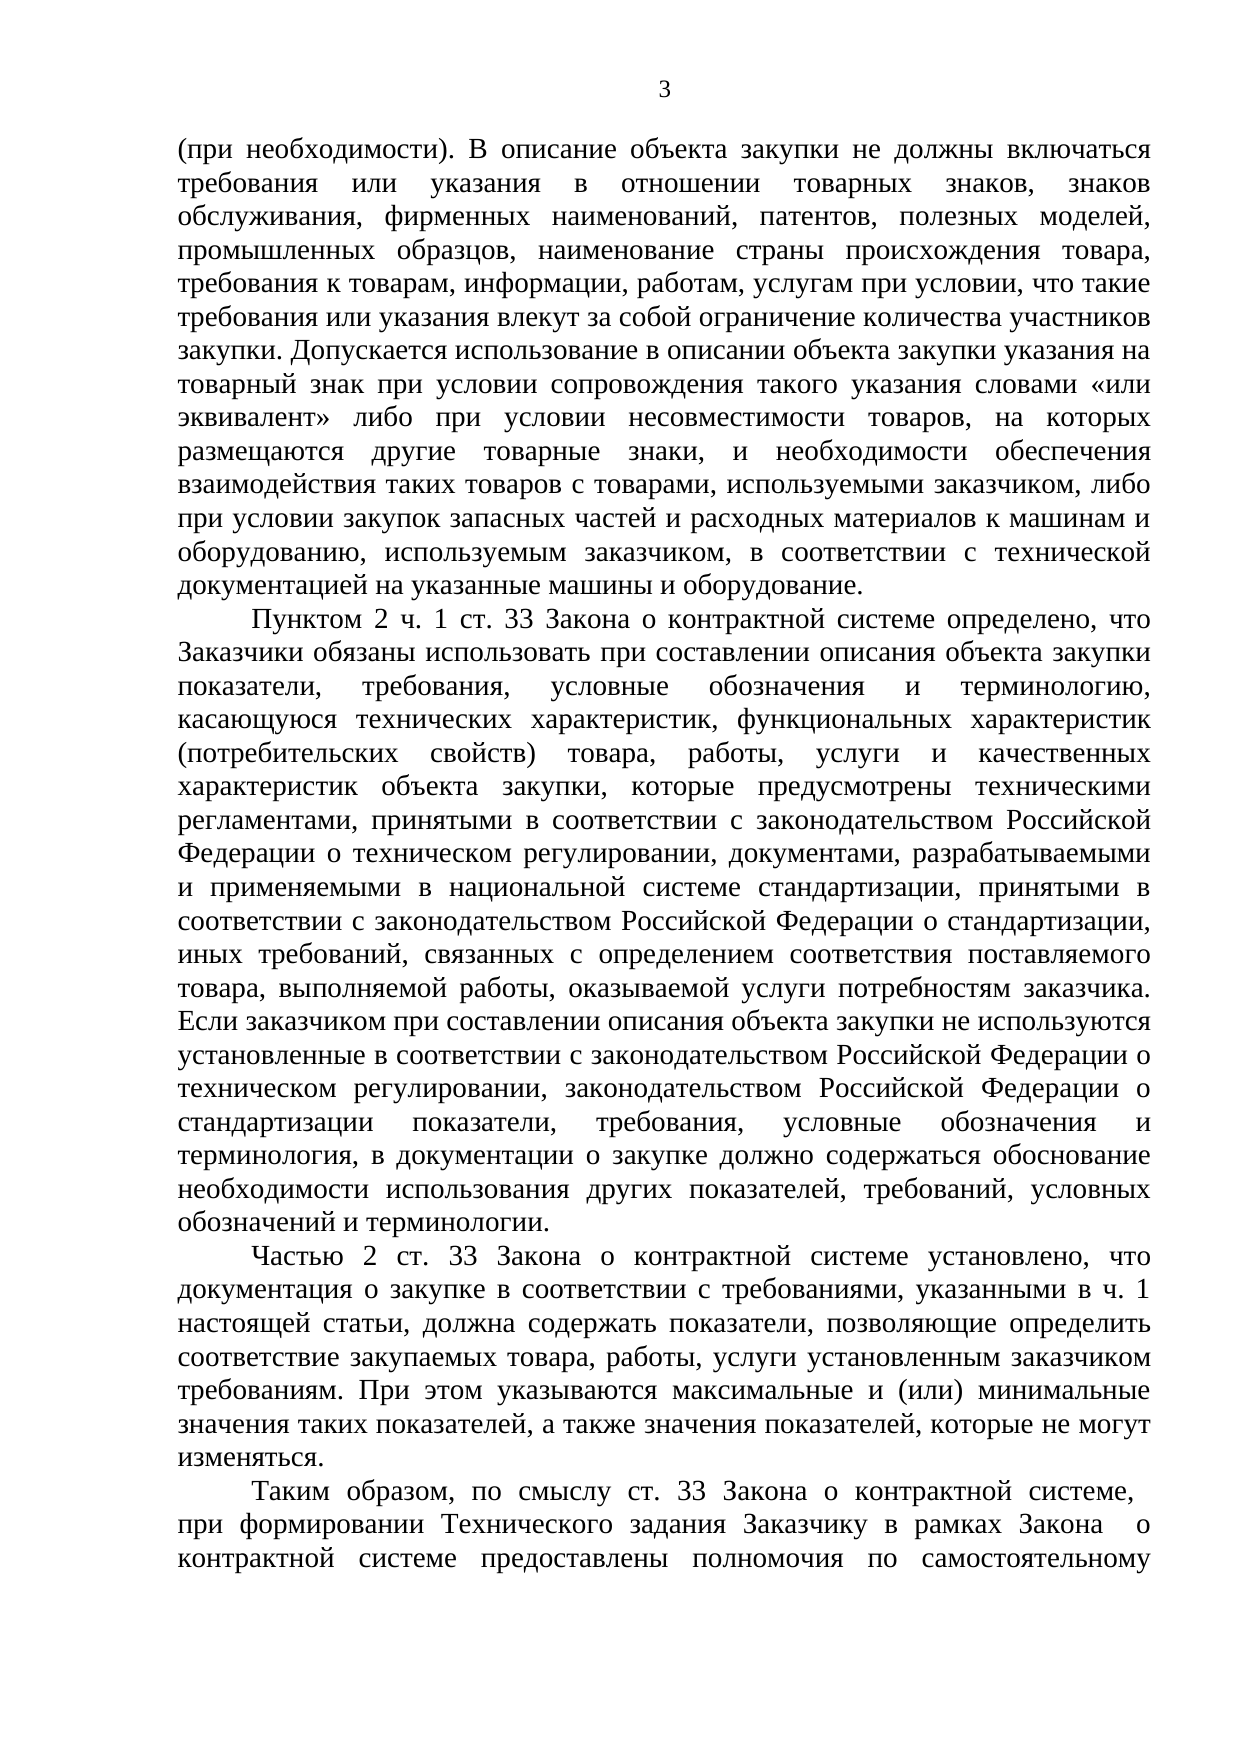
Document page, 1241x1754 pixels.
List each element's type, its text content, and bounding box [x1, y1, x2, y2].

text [177, 131, 1152, 601]
text Частью 2 ст. 33 Закона о контрактной системе установлено, что документация о закупке в соответствии с требованиями, указанными в ч. 1 настоящей статьи, должна содержать показатели, позволяющие определить соответствие закупаемых товара, работы, услуги установленным заказчиком требованиям. При этом указываются максимальные и (или) минимальные значения таких показателей, а также значения показателей, которые не могут изменяться. [177, 1238, 1152, 1473]
text Пунктом 2 ч. 1 ст. 33 Закона о контрактной системе определено, что Заказчики обязаны использовать при составлении описания объекта закупки показатели, требования, условные обозначения и терминологию, касающуюся технических характеристик, функциональных характеристик (потребительских свойств) товара, работы, услуги и качественных характеристик объекта закупки, которые предусмотрены техническими регламентами, принятыми в соответствии с законодательством Российской Федерации о техническом регулировании, документами, разрабатываемыми и применяемыми в национальной системе стандартизации, принятыми в соответствии с законодательством Российской Федерации о стандартизации, иных требований, связанных с определением соответствия поставляемого товара, выполняемой работы, оказываемой услуги потребностям заказчика. Если заказчиком при составлении описания объекта закупки не используются установленные в соответствии с законодательством Российской Федерации о техническом регулировании, законодательством Российской Федерации о стандартизации показатели, требования, условные обозначения и терминология, в документации о закупке должно содержаться обоснование необходимости использования других показателей, требований, условных обозначений и терминологии. [177, 601, 1152, 1238]
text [177, 1473, 1152, 1573]
